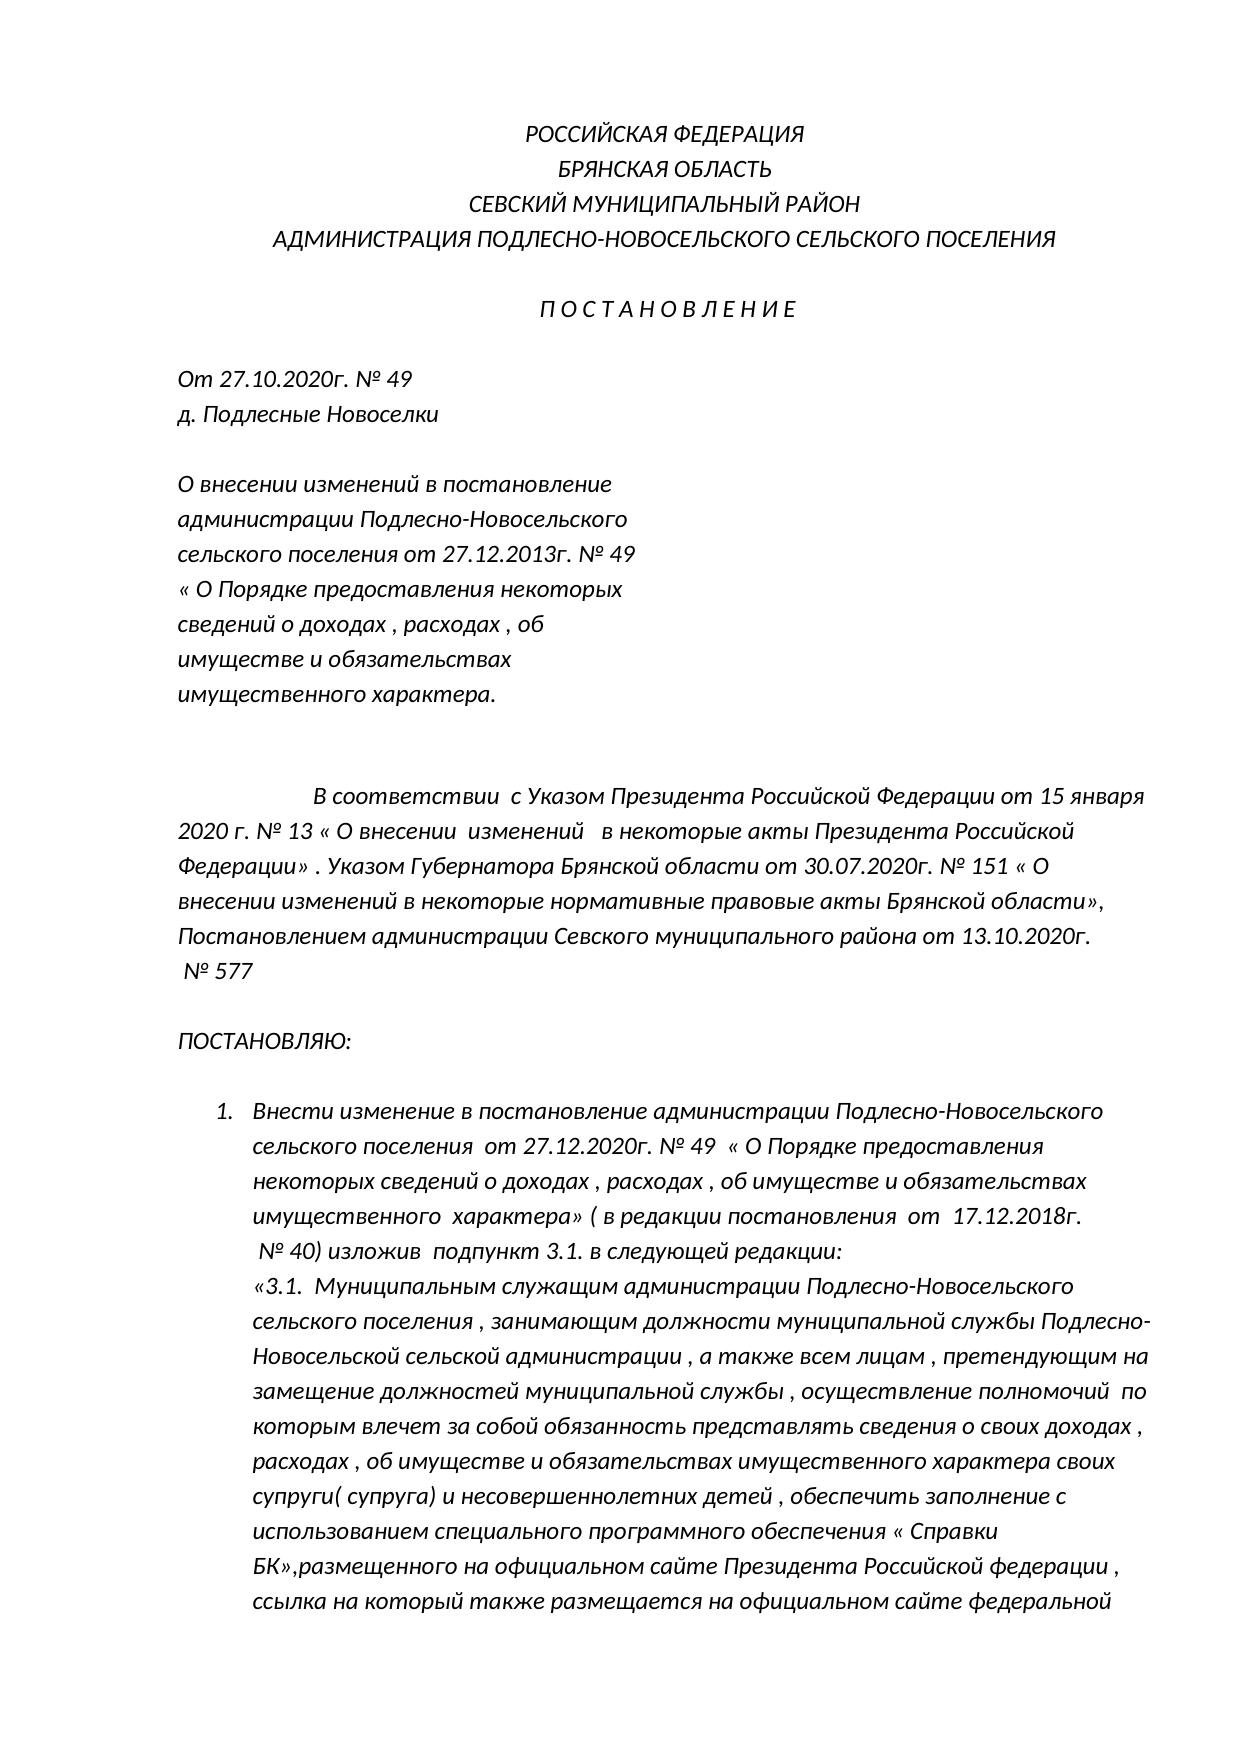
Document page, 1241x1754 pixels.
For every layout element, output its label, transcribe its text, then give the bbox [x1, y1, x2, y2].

text д. Подлесные Новоселки [177, 398, 1152, 429]
text СЕВСКИЙ МУНИЦИПАЛЬНЫЙ РАЙОН [177, 188, 1152, 219]
list № 40) изложив подпункт 3.1. в следующей редакции: [252, 1235, 1152, 1266]
text От 27.10.2020г. № 49 [177, 363, 1152, 394]
text РОССИЙСКАЯ ФЕДЕРАЦИЯ [177, 118, 1152, 149]
text В соответствии с Указом Президента Российской Федерации от 15 января 2020 г. № 13 « О внесении изменений в некоторые акты Президента Российской Федерации» . Указом Губернатора Брянской области от 30.07.2020г. № 151 « О внесении изменений в некоторые нормативные правовые акты Брянской области», [177, 780, 1152, 916]
text № 577 [177, 955, 1152, 986]
text сельского поселения от 27.12.2013г. № 49 [177, 538, 1152, 569]
text АДМИНИСТРАЦИЯ ПОДЛЕСНО-НОВОСЕЛЬСКОГО СЕЛЬСКОГО ПОСЕЛЕНИЯ [177, 223, 1152, 254]
list Внести изменение в постановление администрации Подлесно-Новосельского сельского поселения от 27.12.2020г. № 49 « О Порядке предоставления некоторых сведений о доходах , расходах , об имуществе и обязательствах имущественного характера» ( в редакции постановления от 17.12.2018г. [215, 1095, 1152, 1231]
text имуществе и обязательствах [177, 643, 1152, 674]
text имущественного характера. [177, 678, 1152, 709]
text П О С Т А Н О В Л Е Н И Е [177, 293, 1152, 324]
text « О Порядке предоставления некоторых [177, 573, 1152, 604]
text администрации Подлесно-Новосельского [177, 503, 1152, 534]
text О внесении изменений в постановление [177, 468, 1152, 499]
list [252, 1270, 1152, 1616]
text БРЯНСКАЯ ОБЛАСТЬ [177, 153, 1152, 184]
text сведений о доходах , расходах , об [177, 608, 1152, 639]
text Постановлением администрации Севского муниципального района от 13.10.2020г. [177, 920, 1152, 951]
text ПОСТАНОВЛЯЮ: [177, 1025, 1152, 1056]
